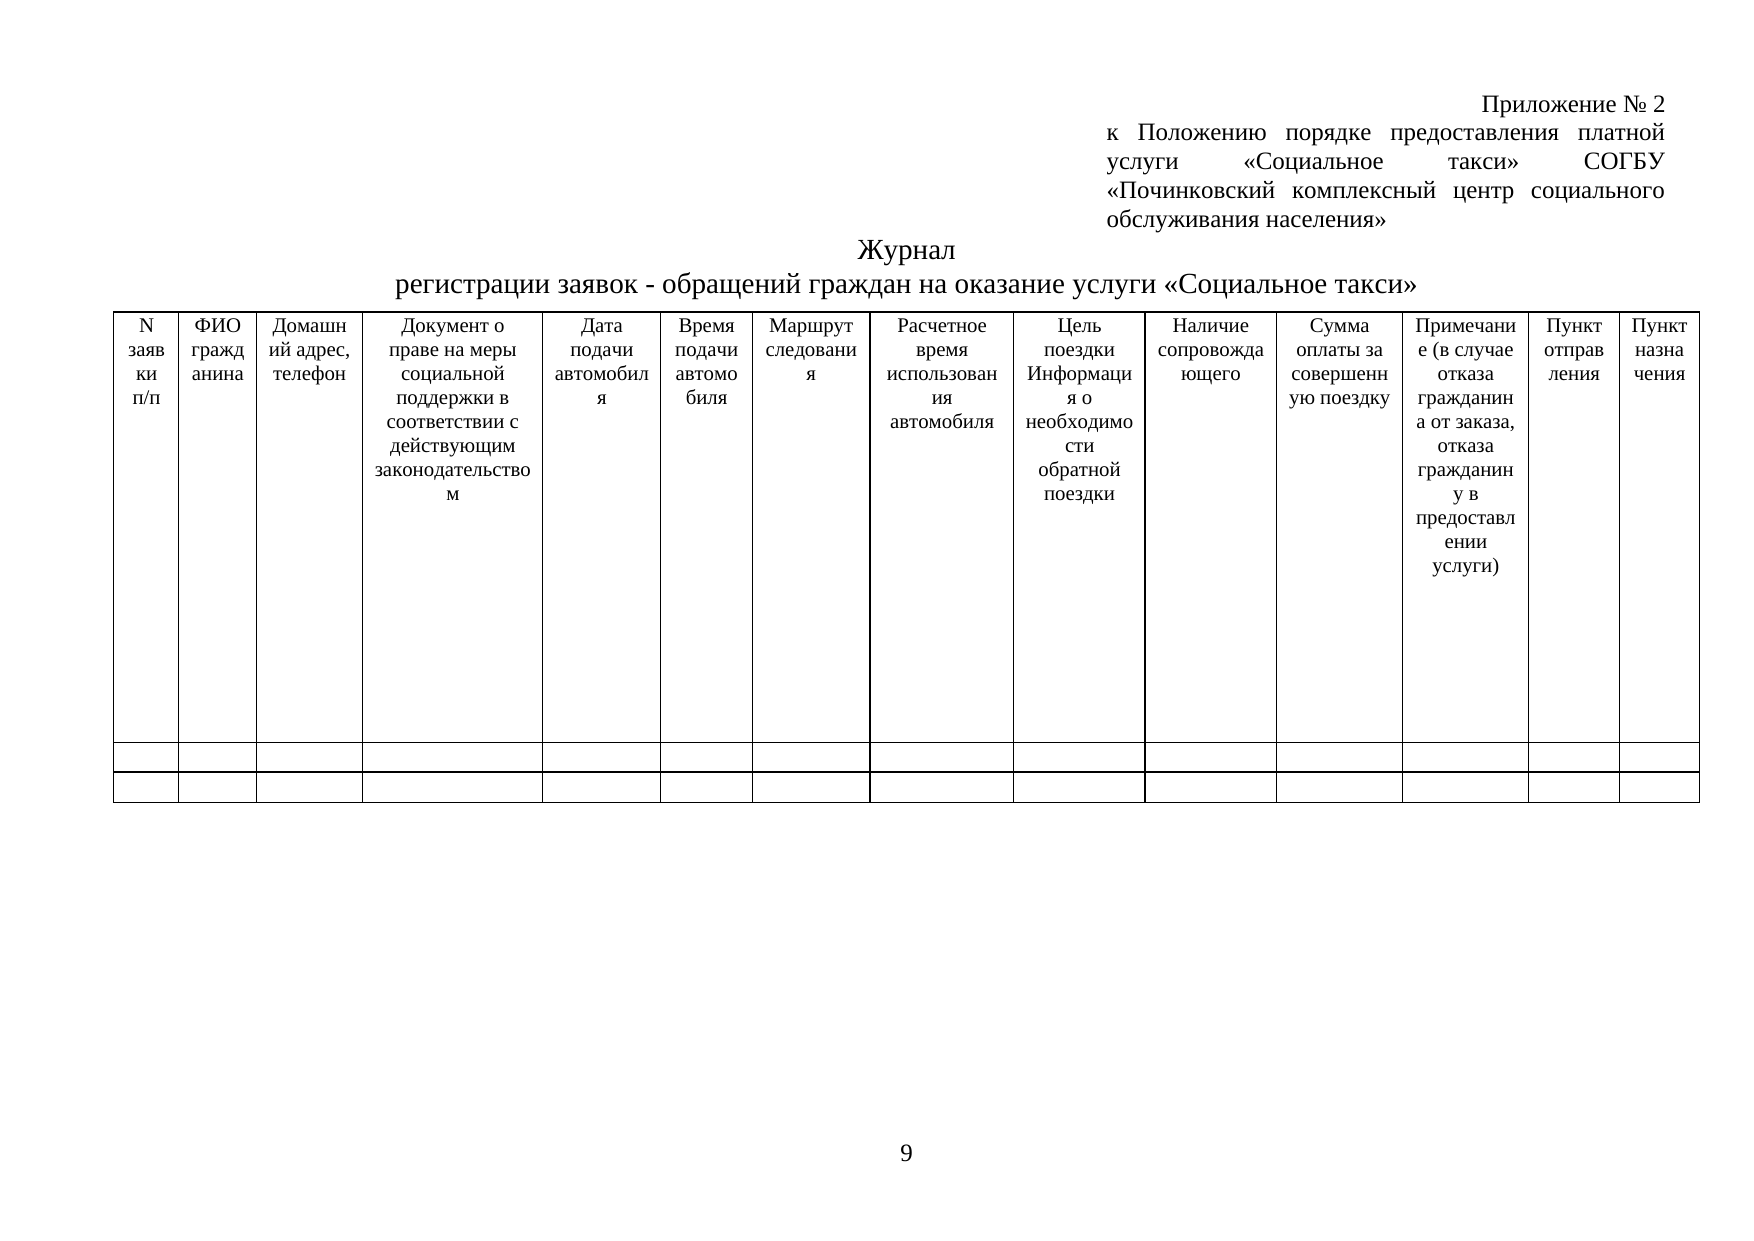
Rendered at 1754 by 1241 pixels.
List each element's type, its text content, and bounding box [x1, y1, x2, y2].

table_header Время подачи автомобиля [661, 313, 752, 742]
table_cell [1529, 743, 1619, 771]
table_header N заявки п/п [114, 313, 178, 742]
table_cell [1277, 743, 1402, 771]
table_header Наличие сопровождающего [1146, 313, 1276, 742]
table_cell [871, 743, 1013, 771]
table_cell [1403, 773, 1528, 802]
table_cell [1529, 773, 1619, 802]
table_cell [1014, 773, 1144, 802]
text Приложение № 2 [664, 89, 1665, 117]
table_cell [179, 773, 256, 802]
table_cell [363, 743, 542, 771]
table_header Расчетное время использования автомобиля [871, 313, 1013, 742]
table_header Домашний адрес, телефон [257, 313, 362, 742]
text к Положению порядке предоставления платной услуги «Социальное такси» СОГБУ «Починковский комплексный центр социального обслуживания населения» [1106, 117, 1665, 232]
table_header Сумма оплаты за совершенную поездку [1277, 313, 1402, 742]
table_header ФИО гражданина [179, 313, 256, 742]
table_cell [871, 773, 1013, 802]
table_cell [257, 773, 362, 802]
table_header Пункт отправления [1529, 313, 1619, 742]
table_header Дата подачи автомобиля [543, 313, 660, 742]
table_cell [543, 743, 660, 771]
table_cell [1146, 743, 1276, 771]
table_cell [661, 773, 752, 802]
table_header Цель поездки Информация о необходимости обратной поездки [1014, 313, 1144, 742]
table_header Примечание (в случае отказа гражданина от заказа, отказа гражданину в предоставлении услуги) [1403, 313, 1528, 742]
table_cell [257, 743, 362, 771]
table_header Маршрут следования [753, 313, 869, 742]
table_cell [661, 743, 752, 771]
table_cell [1620, 773, 1699, 802]
text регистрации заявок - обращений граждан на оказание услуги «Социальное такси» [148, 266, 1665, 299]
table_header Пункт назначения [1620, 313, 1699, 742]
table_cell [1620, 743, 1699, 771]
table_header Документ о праве на меры социальной поддержки в соответствии с действующим законодательством [363, 313, 542, 742]
table_cell [1146, 773, 1276, 802]
text Журнал [148, 232, 1665, 266]
table_cell [363, 773, 542, 802]
table_cell [114, 743, 178, 771]
table_cell [179, 743, 256, 771]
table_cell [1277, 773, 1402, 802]
table_cell [1014, 743, 1144, 771]
table_cell [1403, 743, 1528, 771]
table_cell [753, 773, 869, 802]
table_cell [114, 773, 178, 802]
table_cell [753, 743, 869, 771]
table_cell [543, 773, 660, 802]
